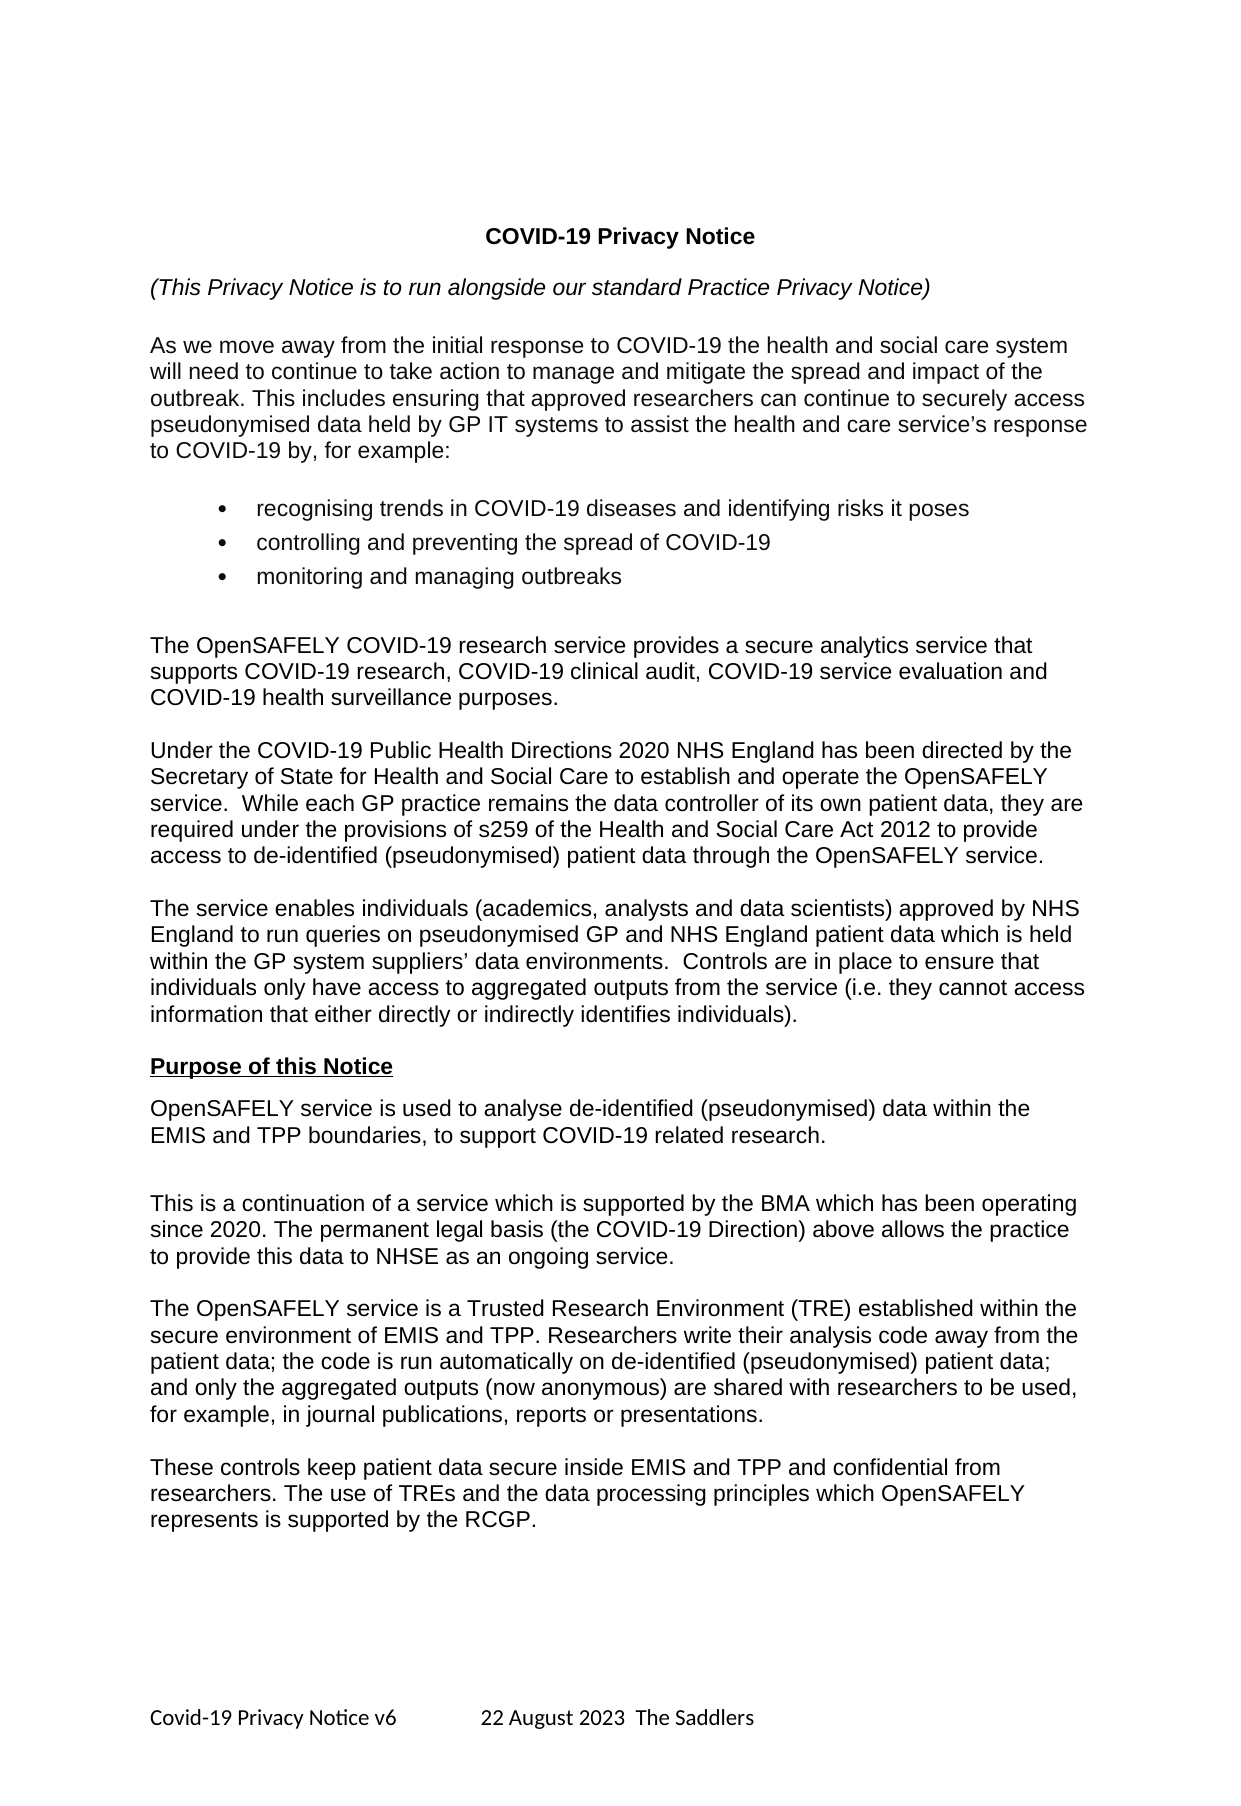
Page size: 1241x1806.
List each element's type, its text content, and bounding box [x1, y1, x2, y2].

list recognising trends in COVID-19 diseases and identifying risks it poses [219, 495, 1090, 521]
text The OpenSAFELY COVID-19 research service provides a secure analytics service that supports COVID-19 research, COVID-19 clinical audit, COVID-19 service evaluation and COVID-19 health surveillance purposes. Under the COVID-19 Public Health Directions 2020 NHS England has been directed by the Secretary of State for Health and Social Care to establish and operate the OpenSAFELY service. While each GP practice remains the data controller of its own patient data, they are required under the provisions of s259 of the Health and Social Care Act 2012 to provide access to de-identified (pseudonymised) patient data through the OpenSAFELY service. The service enables individuals (academics, analysts and data scientists) approved by NHS England to run queries on pseudonymised GP and NHS England patient data which is held within the GP system suppliers’ data environments. Controls are in place to ensure that individuals only have access to aggregated outputs from the service (i.e. they cannot access information that either directly or indirectly identifies individuals). [150, 632, 1090, 1027]
text As we move away from the initial response to COVID-19 the health and social care system will need to continue to take action to manage and mitigate the spread and impact of the outbreak. This includes ensuring that approved researchers can continue to securely access pseudonymised data held by GP IT systems to assist the health and care service’s response to COVID-19 by, for example: [150, 332, 1090, 464]
text (This Privacy Notice is to run alongside our standard Practice Privacy Notice) [150, 274, 1090, 301]
text Purpose of this Notice [150, 1053, 1090, 1079]
list monitoring and managing outbreaks [219, 563, 1090, 589]
text This is a continuation of a service which is supported by the BMA which has been operating since 2020. The permanent legal basis (the COVID-19 Direction) above allows the practice to provide this data to NHSE as an ongoing service. The OpenSAFELY service is a Trusted Research Environment (TRE) established within the secure environment of EMIS and TPP. Researchers write their analysis code away from the patient data; the code is run automatically on de-identified (pseudonymised) patient data; and only the aggregated outputs (now anonymous) are shared with researchers to be used, for example, in journal publications, reports or presentations. These controls keep patient data secure inside EMIS and TPP and confidential from researchers. The use of TREs and the data processing principles which OpenSAFELY represents is supported by the RCGP. [150, 1163, 1090, 1532]
list controlling and preventing the spread of COVID-19 [219, 529, 1090, 555]
text COVID-19 Privacy Notice [150, 223, 1090, 249]
text OpenSAFELY service is used to analyse de-identified (pseudonymised) data within the EMIS and TPP boundaries, to support COVID-19 related research. [150, 1095, 1090, 1148]
